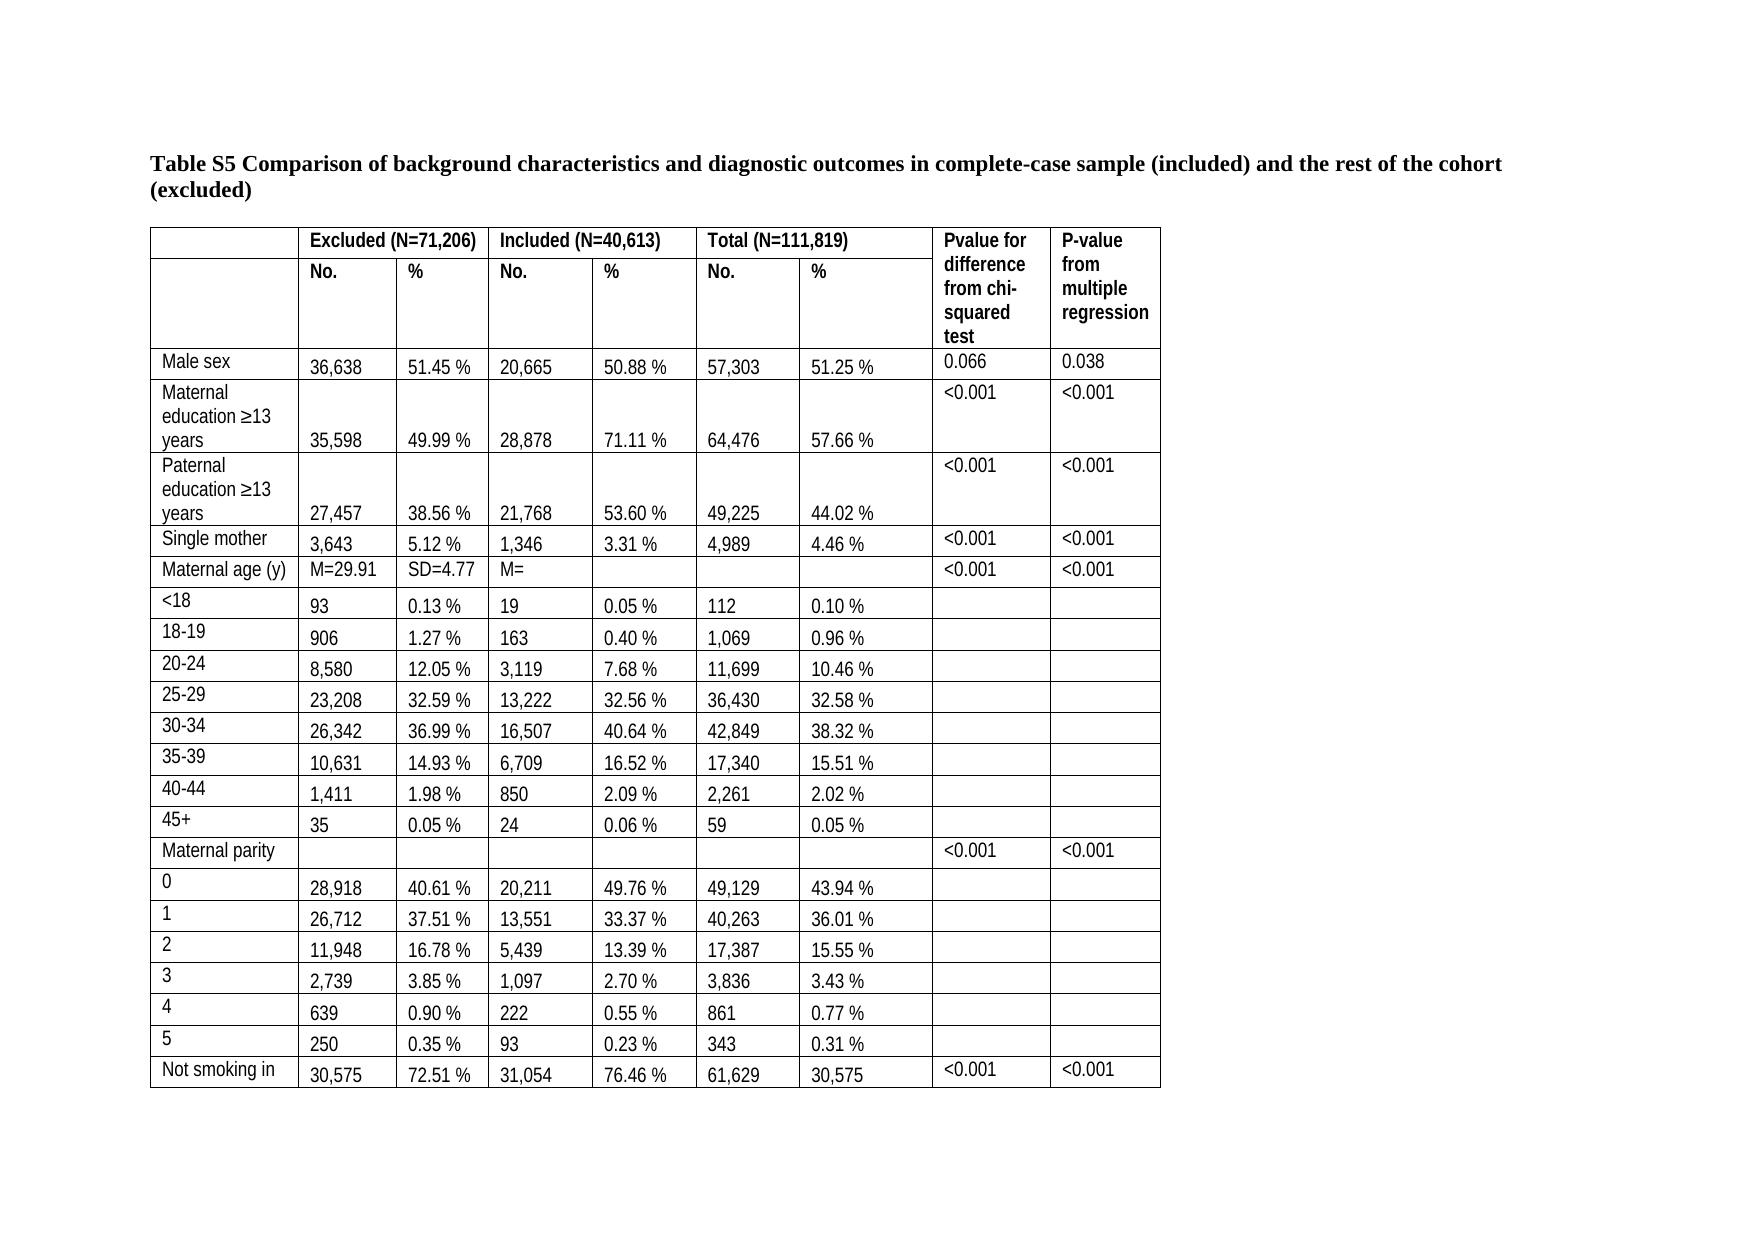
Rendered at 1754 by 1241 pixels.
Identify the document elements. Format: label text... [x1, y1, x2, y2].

table_cell 3,836 [697, 963, 799, 993]
table_cell 0.96 % [800, 619, 932, 649]
table_cell 26,342 [299, 713, 396, 743]
table_cell [593, 557, 696, 587]
table_cell 13.39 % [593, 932, 696, 962]
table_cell [1051, 932, 1160, 962]
table_cell [1051, 807, 1160, 837]
table_cell % [593, 259, 696, 347]
table_cell 20,665 [489, 349, 592, 379]
table_cell 250 [299, 1026, 396, 1056]
table_cell <0.001 [933, 526, 1050, 556]
table_cell 61,629 [697, 1057, 799, 1087]
table_cell 0.05 % [800, 807, 932, 837]
table_cell [800, 557, 932, 587]
table_cell 1.98 % [397, 776, 488, 806]
table_cell 57.66 % [800, 380, 932, 452]
table_cell 5 [151, 1026, 298, 1056]
table_cell 30-34 [151, 713, 298, 743]
table_cell 51.25 % [800, 349, 932, 379]
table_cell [151, 1057, 298, 1087]
table_cell 76.46 % [593, 1057, 696, 1087]
table_cell <0.001 [933, 838, 1050, 868]
table_cell [800, 838, 932, 868]
table_cell 28,918 [299, 869, 396, 899]
table_cell 1,411 [299, 776, 396, 806]
table_cell 0.55 % [593, 994, 696, 1024]
table_cell [1051, 1026, 1160, 1056]
table_cell 2.09 % [593, 776, 696, 806]
table_cell 4,989 [697, 526, 799, 556]
table_cell Male sex [151, 349, 298, 379]
table_cell <0.001 [1051, 1057, 1160, 1087]
table_cell [1051, 619, 1160, 649]
table_cell 0.77 % [800, 994, 932, 1024]
table_cell 38.32 % [800, 713, 932, 743]
table_cell 37.51 % [397, 901, 488, 931]
table_cell No. [299, 259, 396, 347]
table_cell <0.001 [1051, 453, 1160, 524]
table_cell [151, 259, 298, 347]
table_cell <18 [151, 588, 298, 618]
table_cell 27,457 [299, 453, 396, 524]
table_cell 38.56 % [397, 453, 488, 524]
table_cell Maternal education ≥13 years [151, 380, 298, 452]
table_cell 64,476 [697, 380, 799, 452]
table_cell [933, 588, 1050, 618]
table_cell [933, 1026, 1050, 1056]
table_cell 0.10 % [800, 588, 932, 618]
table_cell <0.001 [1051, 380, 1160, 452]
table_cell 222 [489, 994, 592, 1024]
table_cell 40.64 % [593, 713, 696, 743]
table_cell 17,387 [697, 932, 799, 962]
table_cell [1051, 744, 1160, 774]
table_cell 72.51 % [397, 1057, 488, 1087]
table_cell 5.12 % [397, 526, 488, 556]
table_cell 3,119 [489, 651, 592, 681]
table_cell Single mother [151, 526, 298, 556]
table_cell 11,699 [697, 651, 799, 681]
table_cell 2.70 % [593, 963, 696, 993]
table_cell 10.46 % [800, 651, 932, 681]
table_cell 15.55 % [800, 932, 932, 962]
table_cell 906 [299, 619, 396, 649]
table_cell 0.35 % [397, 1026, 488, 1056]
table_cell 53.60 % [593, 453, 696, 524]
table_cell [933, 713, 1050, 743]
table_cell 1,346 [489, 526, 592, 556]
table_cell 8,580 [299, 651, 396, 681]
table_cell 50.88 % [593, 349, 696, 379]
table_cell Paternal education ≥13 years [151, 453, 298, 524]
table_cell [697, 557, 799, 587]
table_cell 45+ [151, 807, 298, 837]
table_cell 2,261 [697, 776, 799, 806]
table_cell 49.99 % [397, 380, 488, 452]
table_cell 16.52 % [593, 744, 696, 774]
table_cell <0.001 [1051, 557, 1160, 587]
table_cell 1,069 [697, 619, 799, 649]
table_cell [933, 963, 1050, 993]
table_cell 4 [151, 994, 298, 1024]
table_cell 43.94 % [800, 869, 932, 899]
table_cell 639 [299, 994, 396, 1024]
table_cell % [397, 259, 488, 347]
table_cell 0.05 % [397, 807, 488, 837]
table_cell Maternal parity [151, 838, 298, 868]
table_cell 93 [489, 1026, 592, 1056]
table_cell <0.001 [933, 1057, 1050, 1087]
table_cell <0.001 [1051, 526, 1160, 556]
table_cell 13,222 [489, 682, 592, 712]
table_cell 3 [151, 963, 298, 993]
table_cell 10,631 [299, 744, 396, 774]
table_cell 36,638 [299, 349, 396, 379]
table_cell 32.58 % [800, 682, 932, 712]
table_cell 7.68 % [593, 651, 696, 681]
table_cell [1051, 901, 1160, 931]
table_cell 861 [697, 994, 799, 1024]
table_cell 343 [697, 1026, 799, 1056]
table_cell [489, 838, 592, 868]
table_header Pvalue for difference from chi-squared test [933, 228, 1050, 347]
table_cell 19 [489, 588, 592, 618]
table_cell 35,598 [299, 380, 396, 452]
table_cell <0.001 [933, 453, 1050, 524]
table_cell [1051, 869, 1160, 899]
table_cell 15.51 % [800, 744, 932, 774]
table_cell 0.05 % [593, 588, 696, 618]
table_cell 2 [151, 932, 298, 962]
table_cell 3,643 [299, 526, 396, 556]
table_cell 49,129 [697, 869, 799, 899]
table_cell <0.001 [933, 557, 1050, 587]
table_cell % [800, 259, 932, 347]
table_cell [933, 619, 1050, 649]
table_cell [933, 651, 1050, 681]
table_cell 21,768 [489, 453, 592, 524]
table_cell 71.11 % [593, 380, 696, 452]
table_cell 32.56 % [593, 682, 696, 712]
table_cell Maternal age (y) [151, 557, 298, 587]
table_header Total (N=111,819) [697, 228, 932, 258]
table_cell 0.90 % [397, 994, 488, 1024]
table_cell SD=4.77 [397, 557, 488, 587]
table_cell 0.40 % [593, 619, 696, 649]
table_cell [933, 744, 1050, 774]
table_cell 3.31 % [593, 526, 696, 556]
table_cell 23,208 [299, 682, 396, 712]
table_cell [299, 838, 396, 868]
table_cell [1051, 651, 1160, 681]
table_cell 59 [697, 807, 799, 837]
table_cell 26,712 [299, 901, 396, 931]
table_cell [1051, 713, 1160, 743]
table_cell 12.05 % [397, 651, 488, 681]
table_cell [697, 838, 799, 868]
table_cell M=29.91 [299, 557, 396, 587]
table_cell 0.066 [933, 349, 1050, 379]
table_cell 36.01 % [800, 901, 932, 931]
table_cell 11,948 [299, 932, 396, 962]
table_cell 20,211 [489, 869, 592, 899]
table_cell 42,849 [697, 713, 799, 743]
table_cell 6,709 [489, 744, 592, 774]
table_cell 112 [697, 588, 799, 618]
table_cell 5,439 [489, 932, 592, 962]
table_cell 44.02 % [800, 453, 932, 524]
table_cell 850 [489, 776, 592, 806]
table_cell 28,878 [489, 380, 592, 452]
table_cell 32.59 % [397, 682, 488, 712]
table_cell 0.06 % [593, 807, 696, 837]
table_cell 4.46 % [800, 526, 932, 556]
table_cell 2,739 [299, 963, 396, 993]
table_cell 17,340 [697, 744, 799, 774]
table_cell 20-24 [151, 651, 298, 681]
table_cell [397, 838, 488, 868]
table_cell [1051, 776, 1160, 806]
table_cell 0.13 % [397, 588, 488, 618]
table_cell 13,551 [489, 901, 592, 931]
table_cell 35-39 [151, 744, 298, 774]
table_cell 40-44 [151, 776, 298, 806]
table_cell 0.038 [1051, 349, 1160, 379]
table_cell 16,507 [489, 713, 592, 743]
table_cell 18-19 [151, 619, 298, 649]
table_cell 40.61 % [397, 869, 488, 899]
table_cell [933, 901, 1050, 931]
table_cell <0.001 [933, 380, 1050, 452]
table_header Included (N=40,613) [489, 228, 696, 258]
table_cell 2.02 % [800, 776, 932, 806]
table_cell 36.99 % [397, 713, 488, 743]
table_cell [1051, 994, 1160, 1024]
table_cell 35 [299, 807, 396, 837]
table_cell [933, 994, 1050, 1024]
table_cell [933, 776, 1050, 806]
table_cell No. [489, 259, 592, 347]
table_cell 51.45 % [397, 349, 488, 379]
table_cell 1 [151, 901, 298, 931]
table_header Excluded (N=71,206) [299, 228, 488, 258]
table_cell 33.37 % [593, 901, 696, 931]
table_cell No. [697, 259, 799, 347]
table_cell M= [489, 557, 592, 587]
table_header [151, 228, 298, 258]
table_cell 0.23 % [593, 1026, 696, 1056]
table_cell <0.001 [1051, 838, 1160, 868]
table_cell [593, 838, 696, 868]
table_cell [1051, 682, 1160, 712]
table_cell 16.78 % [397, 932, 488, 962]
text Table S5 Comparison of background characteristics and diagnostic outcomes in complete-case sample (included) and the rest of the cohort (excluded) [150, 150, 1604, 203]
table_cell 57,303 [697, 349, 799, 379]
table_cell 49.76 % [593, 869, 696, 899]
table_cell 24 [489, 807, 592, 837]
table_cell 93 [299, 588, 396, 618]
table_cell 40,263 [697, 901, 799, 931]
table_cell 49,225 [697, 453, 799, 524]
table_header P-value from multiple regression [1051, 228, 1160, 347]
table_cell [1051, 588, 1160, 618]
table_cell [1051, 963, 1160, 993]
table_cell 3.43 % [800, 963, 932, 993]
table_cell 163 [489, 619, 592, 649]
table_cell 1,097 [489, 963, 592, 993]
table_cell 30,575 [299, 1057, 396, 1087]
table_cell 0 [151, 869, 298, 899]
table_cell 36,430 [697, 682, 799, 712]
table_cell 25-29 [151, 682, 298, 712]
table_cell 3.85 % [397, 963, 488, 993]
table_cell [933, 807, 1050, 837]
table_cell 31,054 [489, 1057, 592, 1087]
table_cell [933, 932, 1050, 962]
table_cell 1.27 % [397, 619, 488, 649]
table_cell 14.93 % [397, 744, 488, 774]
table_cell [933, 682, 1050, 712]
table_cell [933, 869, 1050, 899]
table_cell 30,575 [800, 1057, 932, 1087]
table_cell 0.31 % [800, 1026, 932, 1056]
